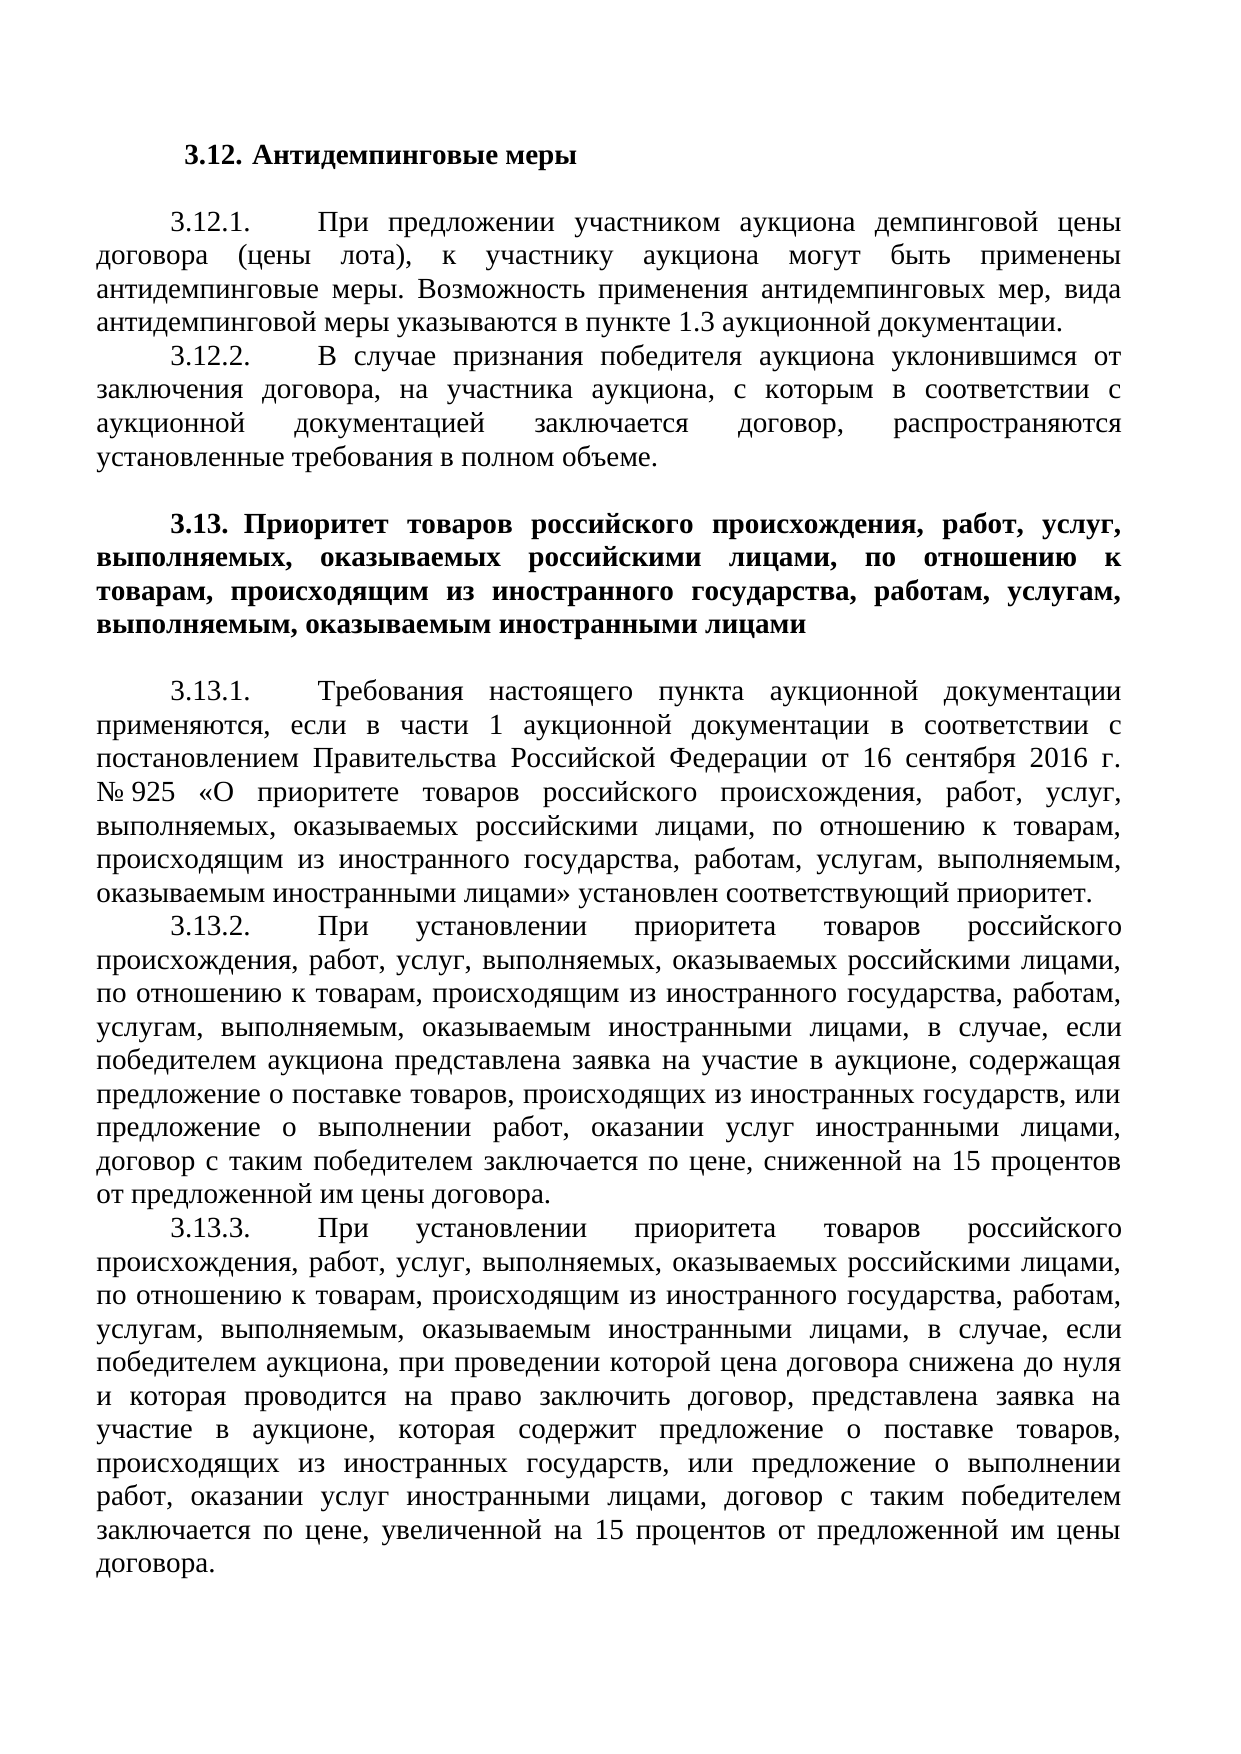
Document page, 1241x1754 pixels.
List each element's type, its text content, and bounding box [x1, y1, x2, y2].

list При установлении приоритета товаров российского происхождения, работ, услуг, выполняемых, оказываемых российскими лицами, по отношению к товарам, происходящим из иностранного государства, работам, услугам, выполняемым, оказываемым иностранными лицами, в случае, если победителем аукциона, при проведении которой цена договора снижена до нуля и которая проводится на право заключить договор, представлена заявка на участие в аукционе, которая содержит предложение о поставке товаров, происходящих из иностранных государств, или предложение о выполнении работ, оказании услуг иностранными лицами, договор с таким победителем заключается по цене, увеличенной на 15 процентов от предложенной им цены договора. [96, 1210, 1122, 1579]
list Требования настоящего пункта аукционной документации применяются, если в части 1 аукционной документации в соответствии с постановлением Правительства Российской Федерации от 16 сентября 2016 г. № 925 «О приоритете товаров российского происхождения, работ, услуг, выполняемых, оказываемых российскими лицами, по отношению к товарам, происходящим из иностранного государства, работам, услугам, выполняемым, оказываемым иностранными лицами» установлен соответствующий приоритет. [96, 673, 1122, 908]
list При предложении участником аукциона демпинговой цены договора (цены лота), к участнику аукциона могут быть применены антидемпинговые меры. Возможность применения антидемпинговых мер, вида антидемпинговой меры указываются в пункте 1.3 аукционной документации. [96, 204, 1122, 338]
list В случае признания победителя аукциона уклонившимся от заключения договора, на участника аукциона, с которым в соответствии с аукционной документацией заключается договор, распространяются установленные требования в полном объеме. [96, 338, 1122, 472]
list При установлении приоритета товаров российского происхождения, работ, услуг, выполняемых, оказываемых российскими лицами, по отношению к товарам, происходящим из иностранного государства, работам, услугам, выполняемым, оказываемым иностранными лицами, в случае, если победителем аукциона представлена заявка на участие в аукционе, содержащая предложение о поставке товаров, происходящих из иностранных государств, или предложение о выполнении работ, оказании услуг иностранными лицами, договор с таким победителем заключается по цене, сниженной на 15 процентов от предложенной им цены договора. [96, 908, 1122, 1210]
subtitle Антидемпинговые меры [184, 137, 1122, 170]
list Приоритет товаров российского происхождения, работ, услуг, выполняемых, оказываемых российскими лицами, по отношению к товарам, происходящим из иностранного государства, работам, услугам, выполняемым, оказываемым иностранными лицами [96, 506, 1122, 640]
